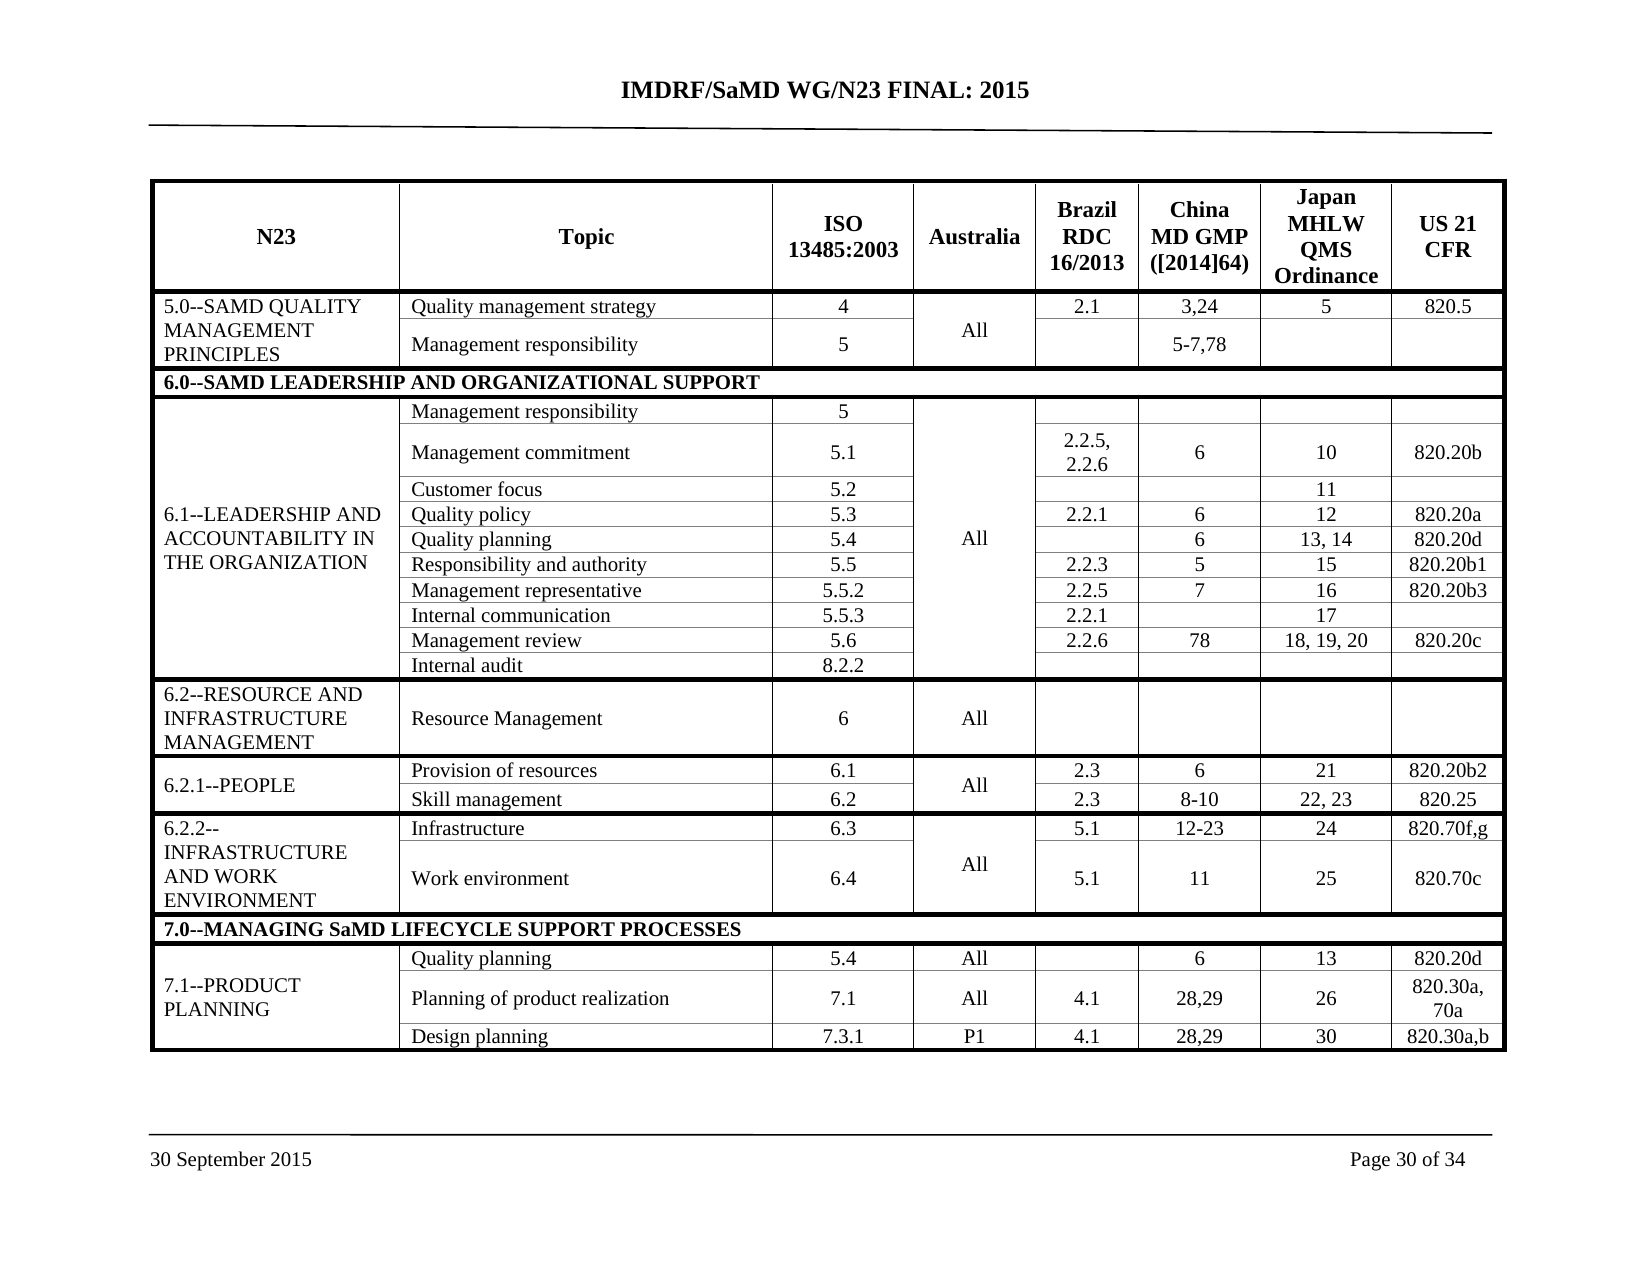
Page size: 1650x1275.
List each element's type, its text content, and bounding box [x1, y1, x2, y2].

table_cell 6.2.1--PEOPLE [155, 758, 399, 811]
table_cell 78 [1139, 628, 1260, 652]
table_cell 820.20b [1392, 424, 1502, 476]
table_cell [1261, 682, 1391, 754]
table_cell 6.3 [773, 816, 913, 840]
table_cell Management responsibility [400, 399, 772, 423]
table_cell 26 [1261, 971, 1391, 1022]
table_cell 7.3.1 [773, 1024, 913, 1048]
table_cell 6 [1139, 946, 1260, 970]
table_cell 820.20b1 [1392, 553, 1502, 576]
table_cell [1036, 946, 1138, 970]
table_cell Management responsibility [400, 319, 772, 366]
table_cell 13 [1261, 946, 1391, 970]
table_cell Planning of product realization [400, 971, 772, 1022]
table_cell 12 [1261, 502, 1391, 526]
table_cell 7.0--MANAGING SaMD LIFECYCLE SUPPORT PROCESSES [155, 917, 1502, 941]
table_cell 2.2.5, 2.2.6 [1036, 424, 1138, 476]
table_cell [1036, 682, 1138, 754]
table_cell 2.3 [1036, 758, 1138, 782]
table_cell 820.20d [1392, 946, 1502, 970]
table_cell 8.2.2 [773, 653, 913, 677]
table_header US 21 CFR [1392, 183, 1502, 289]
table_cell 22, 23 [1261, 784, 1391, 811]
table_cell 6.2--RESOURCE AND INFRASTRUCTURE MANAGEMENT [155, 682, 399, 754]
table_cell [1139, 682, 1260, 754]
table_cell 6.1 [773, 758, 913, 782]
table_cell [1392, 653, 1502, 677]
table_cell Responsibility and authority [400, 553, 772, 576]
table_cell [1261, 653, 1391, 677]
table_cell All [914, 682, 1035, 754]
table_cell [1036, 399, 1138, 423]
table_cell 28,29 [1139, 971, 1260, 1022]
table_cell [1392, 319, 1502, 366]
table_cell 18, 19, 20 [1261, 628, 1391, 652]
table_cell [1036, 653, 1138, 677]
table_cell 17 [1261, 603, 1391, 627]
table_cell 5.6 [773, 628, 913, 652]
table_cell Quality management strategy [400, 294, 772, 318]
table_cell 6 [1139, 424, 1260, 476]
table_cell All [914, 971, 1035, 1022]
table_cell All [914, 399, 1035, 677]
table_cell 5.4 [773, 946, 913, 970]
table_cell 820.25 [1392, 784, 1502, 811]
table_header China MD GMP ([2014]64) [1139, 183, 1260, 289]
table_cell 5 [773, 319, 913, 366]
table_cell 3,24 [1139, 294, 1260, 318]
table_cell 6 [1139, 527, 1260, 551]
table_cell All [914, 758, 1035, 811]
table_cell 820.20b2 [1392, 758, 1502, 782]
table_cell 5.1 [1036, 841, 1138, 912]
table_cell [1139, 603, 1260, 627]
table_cell Customer focus [400, 477, 772, 501]
table_cell 820.5 [1392, 294, 1502, 318]
table_cell Quality planning [400, 946, 772, 970]
table_cell [1036, 319, 1138, 366]
table_cell Management representative [400, 578, 772, 602]
table_cell 820.20a [1392, 502, 1502, 526]
table_cell 8-10 [1139, 784, 1260, 811]
table_cell Internal communication [400, 603, 772, 627]
table_cell 5.1 [773, 424, 913, 476]
table_header Topic [400, 183, 772, 289]
table_cell 16 [1261, 578, 1391, 602]
table_cell Management review [400, 628, 772, 652]
table_cell 820.30a,b [1392, 1024, 1502, 1048]
table_cell 6 [773, 682, 913, 754]
table_cell Management commitment [400, 424, 772, 476]
table_cell 5.3 [773, 502, 913, 526]
table_cell 4 [773, 294, 913, 318]
table_cell 5.0--SAMD QUALITY MANAGEMENT PRINCIPLES [155, 294, 399, 366]
table_cell Internal audit [400, 653, 772, 677]
table_header ISO 13485:2003 [773, 183, 913, 289]
table_cell 7.1--PRODUCT PLANNING [155, 946, 399, 1048]
table_cell [1392, 399, 1502, 423]
table_cell 5.5 [773, 553, 913, 576]
table_cell 5 [1261, 294, 1391, 318]
table_cell 4.1 [1036, 971, 1138, 1022]
table_cell Provision of resources [400, 758, 772, 782]
table_cell 13, 14 [1261, 527, 1391, 551]
table_cell 820.70c [1392, 841, 1502, 912]
table_cell 6.0--SAMD LEADERSHIP AND ORGANIZATIONAL SUPPORT [155, 371, 1502, 394]
table_cell 5-7,78 [1139, 319, 1260, 366]
table_cell 820.20d [1392, 527, 1502, 551]
table_cell 2.2.3 [1036, 553, 1138, 576]
table_cell [1392, 477, 1502, 501]
table_cell 2.1 [1036, 294, 1138, 318]
table_cell [1392, 682, 1502, 754]
table_cell 2.2.6 [1036, 628, 1138, 652]
table_cell 5.5.3 [773, 603, 913, 627]
table_cell 820.30a, 70a [1392, 971, 1502, 1022]
table_cell 7 [1139, 578, 1260, 602]
table_cell 6.1--LEADERSHIP AND ACCOUNTABILITY IN THE ORGANIZATION [155, 399, 399, 677]
table_cell 2.2.5 [1036, 578, 1138, 602]
table_cell 6 [1139, 758, 1260, 782]
table_cell 6 [1139, 502, 1260, 526]
table_cell 10 [1261, 424, 1391, 476]
table_cell 6.2.2--INFRASTRUCTURE AND WORK ENVIRONMENT [155, 816, 399, 912]
table_cell 820.70f,g [1392, 816, 1502, 840]
table_cell 11 [1261, 477, 1391, 501]
table_cell 24 [1261, 816, 1391, 840]
table_cell 820.20c [1392, 628, 1502, 652]
table_cell Resource Management [400, 682, 772, 754]
table_cell Design planning [400, 1024, 772, 1048]
table_cell [1139, 653, 1260, 677]
table_cell 2.3 [1036, 784, 1138, 811]
table_cell [1261, 399, 1391, 423]
table_cell Infrastructure [400, 816, 772, 840]
table_cell P1 [914, 1024, 1035, 1048]
table_cell Quality planning [400, 527, 772, 551]
table_cell 2.2.1 [1036, 502, 1138, 526]
table_header Brazil RDC 16/2013 [1036, 183, 1138, 289]
table_cell 820.20b3 [1392, 578, 1502, 602]
table_cell 11 [1139, 841, 1260, 912]
table_cell [1261, 319, 1391, 366]
table_cell 30 [1261, 1024, 1391, 1048]
table_cell All [914, 294, 1035, 366]
table_header Australia [914, 183, 1035, 289]
table_cell 5 [773, 399, 913, 423]
table_cell 5.2 [773, 477, 913, 501]
table_cell 2.2.1 [1036, 603, 1138, 627]
table_cell 12-23 [1139, 816, 1260, 840]
table_cell [1036, 477, 1138, 501]
table_cell Skill management [400, 784, 772, 811]
table_cell 6.2 [773, 784, 913, 811]
table_cell 25 [1261, 841, 1391, 912]
table_cell 5.5.2 [773, 578, 913, 602]
table_cell 15 [1261, 553, 1391, 576]
table_cell 5.4 [773, 527, 913, 551]
table_cell 21 [1261, 758, 1391, 782]
table_cell All [914, 946, 1035, 970]
table_cell 7.1 [773, 971, 913, 1022]
table_cell [1036, 527, 1138, 551]
table_header Japan MHLW QMS Ordinance [1261, 183, 1391, 289]
table_cell 5 [1139, 553, 1260, 576]
table_cell [1139, 399, 1260, 423]
table_cell 28,29 [1139, 1024, 1260, 1048]
table_cell 6.4 [773, 841, 913, 912]
table_cell All [914, 816, 1035, 912]
table_cell [1139, 477, 1260, 501]
table_cell Work environment [400, 841, 772, 912]
table_cell 5.1 [1036, 816, 1138, 840]
table_header N23 [155, 183, 399, 289]
table_cell [1392, 603, 1502, 627]
table_cell Quality policy [400, 502, 772, 526]
table_cell 4.1 [1036, 1024, 1138, 1048]
